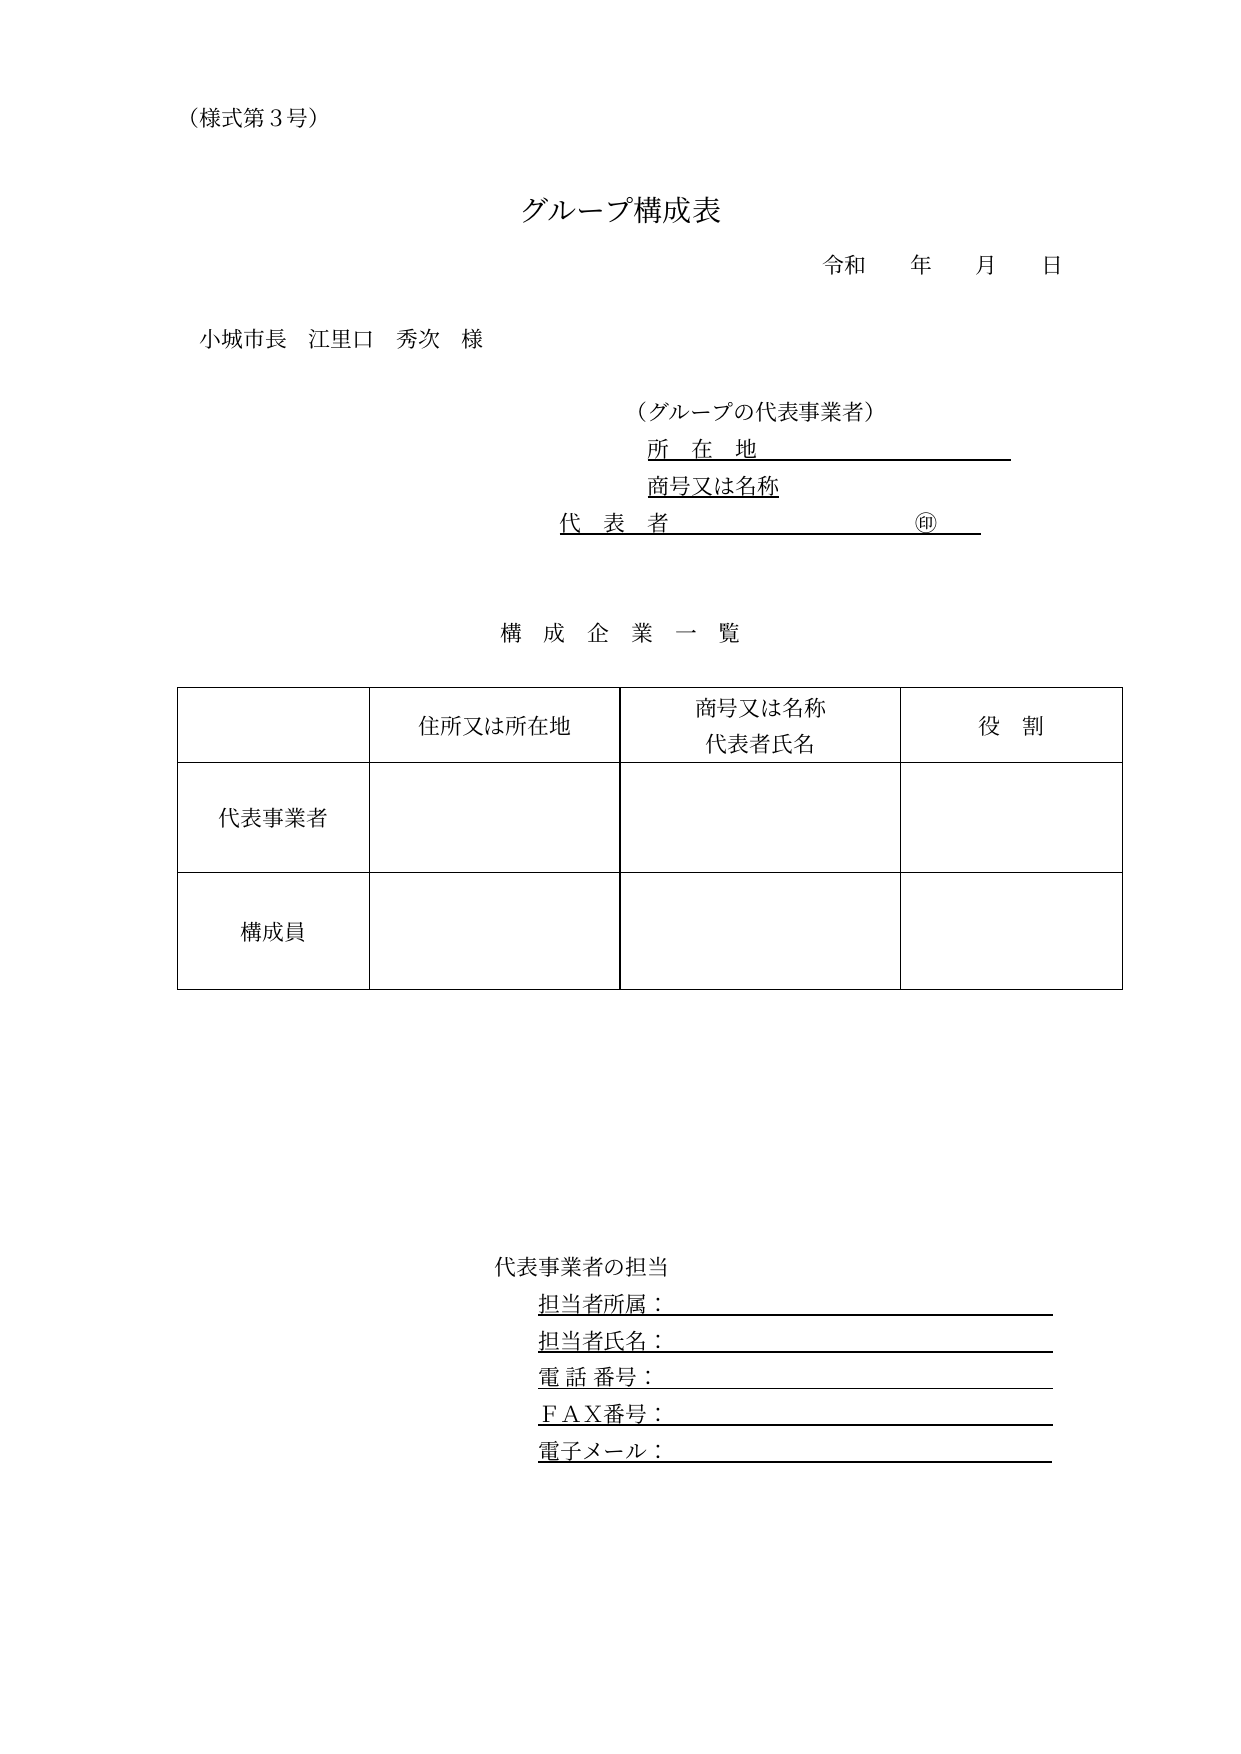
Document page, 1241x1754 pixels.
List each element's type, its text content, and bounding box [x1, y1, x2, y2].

text 所 在 地 [177, 430, 1063, 467]
text グループ構成表 [177, 172, 1063, 246]
table_header 住所又は所在地 [370, 688, 619, 762]
table_header 役 割 [901, 688, 1122, 762]
table_cell [621, 873, 900, 989]
table_cell 構成員 [178, 873, 369, 989]
table_cell [370, 873, 619, 989]
text 代表事業者の担当 [177, 1248, 976, 1284]
text 令和 年 月 日 [177, 246, 1063, 283]
text 小城市長 江里口 秀次 様 [177, 319, 1063, 356]
text 担当者氏名： [177, 1321, 1063, 1358]
text 構 成 企 業 一 覧 [177, 614, 1063, 650]
text （様式第３号） [177, 99, 1063, 136]
text 代 表 者 ㊞ [177, 503, 1048, 540]
text 商号又は名称 [177, 467, 976, 503]
text （グループの代表事業者） [177, 393, 1063, 430]
table_cell 代表事業者 [178, 763, 369, 872]
table_cell [901, 873, 1122, 989]
text 電子メール： [177, 1432, 1063, 1468]
text ＦＡＸ番号： [177, 1395, 1063, 1432]
table_cell [621, 763, 900, 872]
table_header 商号又は名称 代表者氏名 [621, 688, 900, 762]
text 担当者所属： [177, 1284, 1063, 1321]
table_cell [901, 763, 1122, 872]
text 電 話 番号： [177, 1358, 1063, 1395]
table_header [178, 688, 369, 762]
table_cell [370, 763, 619, 872]
